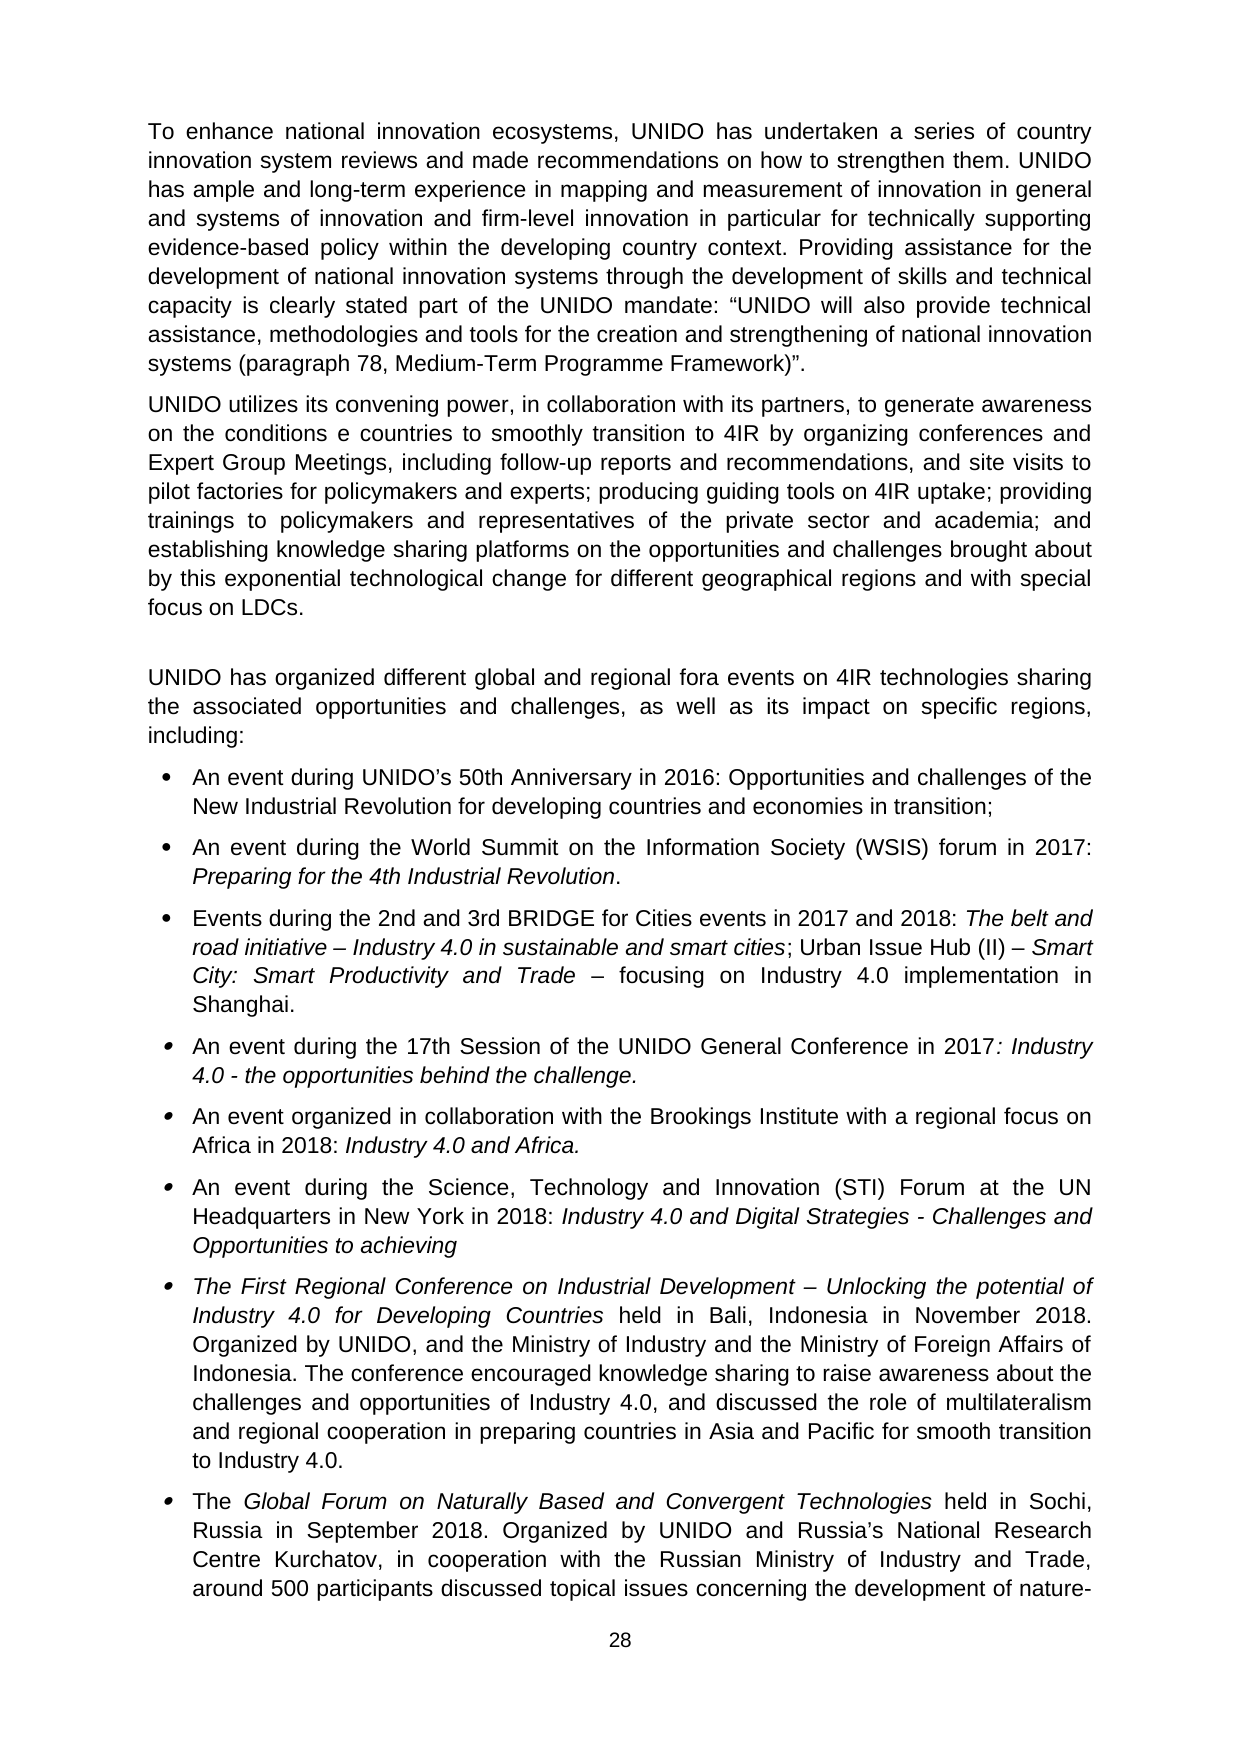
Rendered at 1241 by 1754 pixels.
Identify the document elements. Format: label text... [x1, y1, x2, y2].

list An event during the Science, Technology and Innovation (STI) Forum at the UN Headquarters in New York in 2018: Industry 4.0 and Digital Strategies - Challenges and Opportunities to achieving [162, 1174, 1093, 1258]
list The First Regional Conference on Industrial Development – Unlocking the potential of Industry 4.0 for Developing Countries held in Bali, Indonesia in November 2018. Organized by UNIDO, and the Ministry of Industry and the Ministry of Foreign Affairs of Indonesia. The conference encouraged knowledge sharing to raise awareness about the challenges and opportunities of Industry 4.0, and discussed the role of multilateralism and regional cooperation in preparing countries in Asia and Pacific for smooth transition to Industry 4.0. [162, 1273, 1093, 1473]
list An event during the 17th Session of the UNIDO General Conference in 2017: Industry 4.0 - the opportunities behind the challenge. [162, 1033, 1093, 1088]
text UNIDO has organized different global and regional fora events on 4IR technologies sharing the associated opportunities and challenges, as well as its impact on specific regions, including: [148, 664, 1093, 749]
list An event during UNIDO’s 50th Anniversary in 2016: Opportunities and challenges of the New Industrial Revolution for developing countries and economies in transition; [162, 764, 1093, 819]
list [162, 1488, 1093, 1602]
text To enhance national innovation ecosystems, UNIDO has undertaken a series of country innovation system reviews and made recommendations on how to strengthen them. UNIDO has ample and long-term experience in mapping and measurement of innovation in general and systems of innovation and firm-level innovation in particular for technically supporting evidence-based policy within the developing country context. Providing assistance for the development of national innovation systems through the development of skills and technical capacity is clearly stated part of the UNIDO mandate: “UNIDO will also provide technical assistance, methodologies and tools for the creation and strengthening of national innovation systems (paragraph 78, Medium-Term Programme Framework)”. [148, 118, 1093, 376]
list Events during the 2nd and 3rd BRIDGE for Cities events in 2017 and 2018: The belt and road initiative – Industry 4.0 in sustainable and smart cities; Urban Issue Hub (II) – Smart City: Smart Productivity and Trade – focusing on Industry 4.0 implementation in Shanghai. [162, 904, 1093, 1018]
list An event organized in collaboration with the Brookings Institute with a regional focus on Africa in 2018: Industry 4.0 and Africa. [162, 1103, 1093, 1159]
list An event during the World Summit on the Information Society (WSIS) forum in 2017: Preparing for the 4th Industrial Revolution. [162, 834, 1093, 889]
text UNIDO utilizes its convening power, in collaboration with its partners, to generate awareness on the conditions e countries to smoothly transition to 4IR by organizing conferences and Expert Group Meetings, including follow-up reports and recommendations, and site visits to pilot factories for policymakers and experts; producing guiding tools on 4IR uptake; providing trainings to policymakers and representatives of the private sector and academia; and establishing knowledge sharing platforms on the opportunities and challenges brought about by this exponential technological change for different geographical regions and with special focus on LDCs. [148, 391, 1093, 620]
